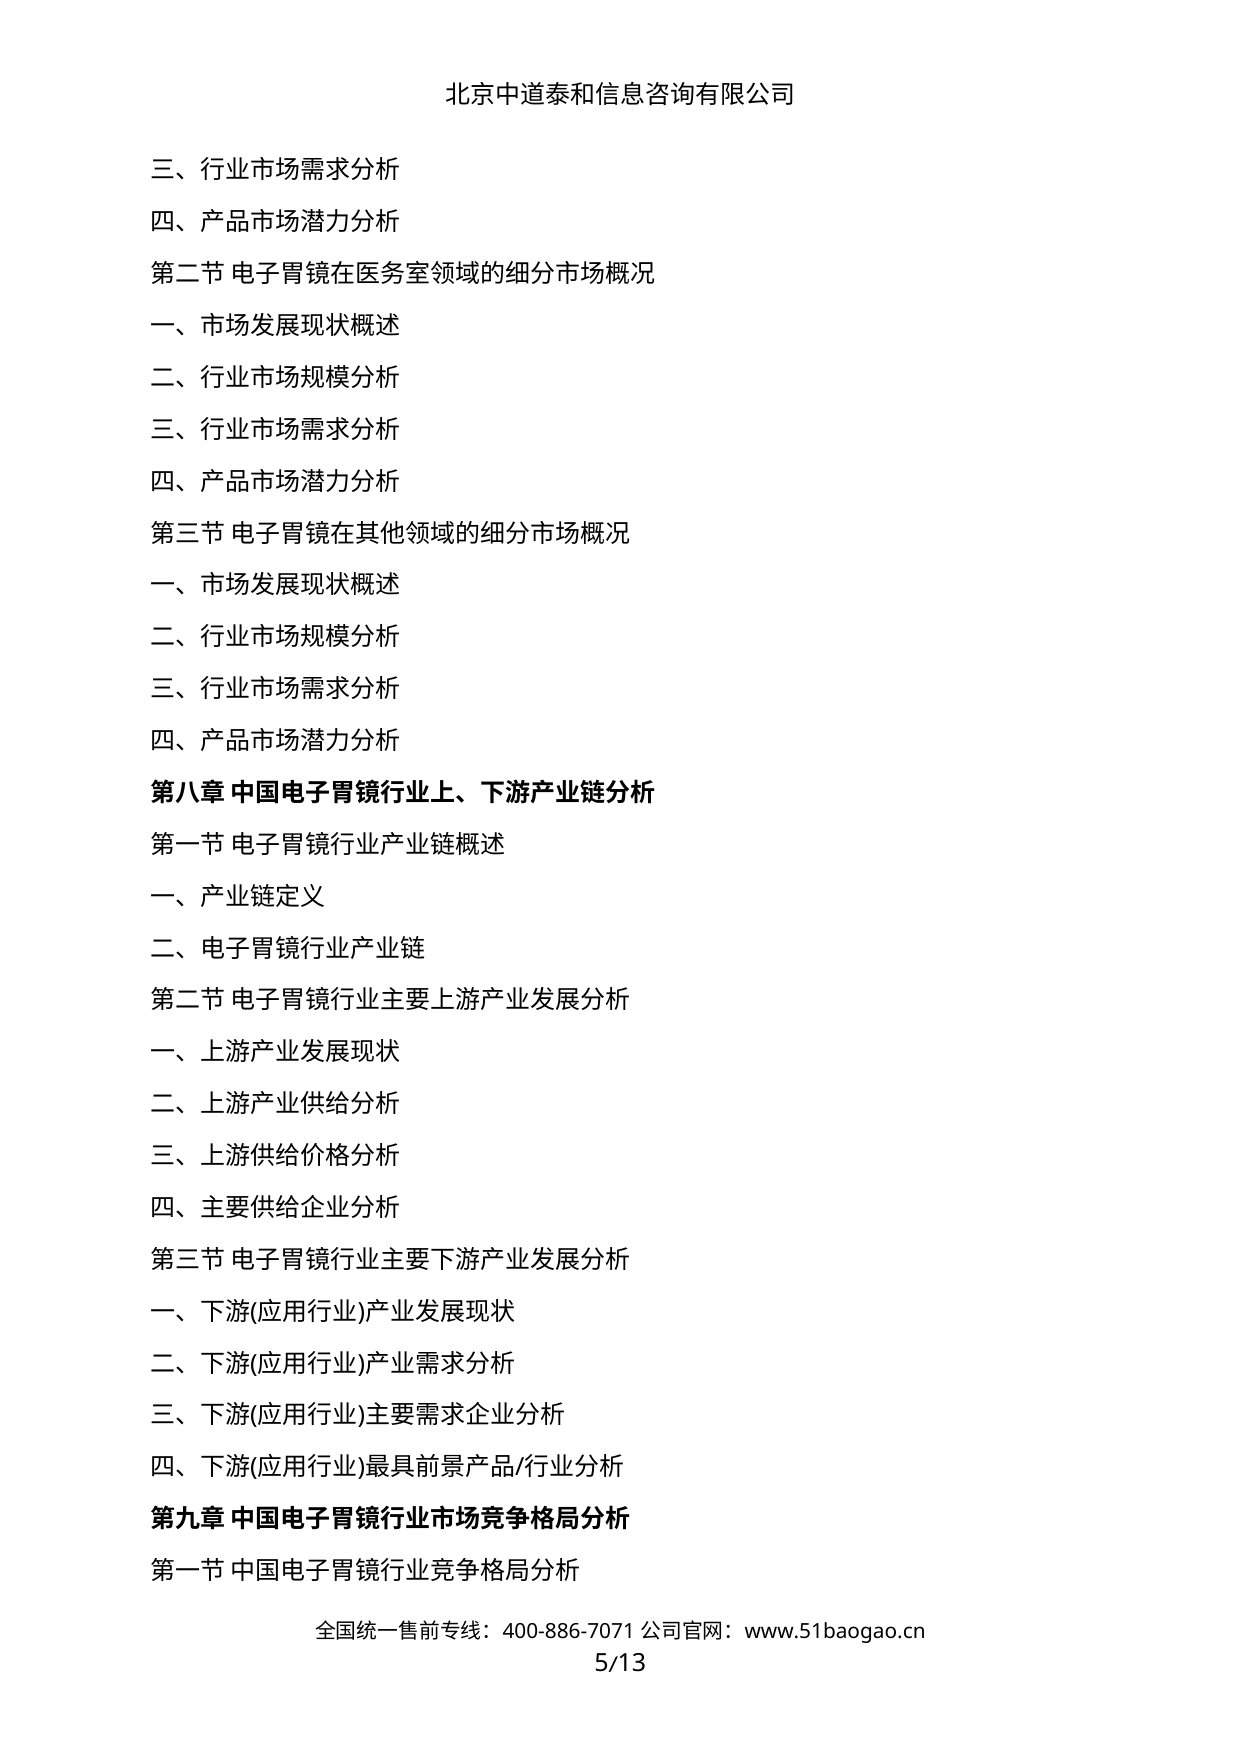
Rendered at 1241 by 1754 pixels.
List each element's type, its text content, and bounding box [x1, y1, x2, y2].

text 四、产品市场潜力分析 [150, 461, 1090, 497]
text 四、主要供给企业分析 [150, 1187, 1090, 1224]
text 第九章 中国电子胃镜行业市场竞争格局分析 [150, 1499, 1090, 1535]
text 二、行业市场规模分析 [150, 357, 1090, 394]
text 三、上游供给价格分析 [150, 1136, 1090, 1172]
text 一、市场发展现状概述 [150, 306, 1090, 342]
text 第一节 电子胃镜行业产业链概述 [150, 824, 1090, 861]
text 第三节 电子胃镜在其他领域的细分市场概况 [150, 513, 1090, 549]
text 第一节 中国电子胃镜行业竞争格局分析 [150, 1551, 1090, 1587]
text 第三节 电子胃镜行业主要下游产业发展分析 [150, 1239, 1090, 1276]
text 二、上游产业供给分析 [150, 1084, 1090, 1120]
text 二、下游(应用行业)产业需求分析 [150, 1343, 1090, 1379]
text 三、行业市场需求分析 [150, 409, 1090, 446]
text 二、行业市场规模分析 [150, 617, 1090, 653]
text 一、市场发展现状概述 [150, 565, 1090, 601]
text 一、产业链定义 [150, 876, 1090, 912]
text 四、下游(应用行业)最具前景产品/行业分析 [150, 1447, 1090, 1483]
text 四、产品市场潜力分析 [150, 721, 1090, 757]
text 一、下游(应用行业)产业发展现状 [150, 1291, 1090, 1327]
text 第二节 电子胃镜行业主要上游产业发展分析 [150, 980, 1090, 1016]
text 一、上游产业发展现状 [150, 1032, 1090, 1068]
text 二、电子胃镜行业产业链 [150, 928, 1090, 964]
text 第二节 电子胃镜在医务室领域的细分市场概况 [150, 254, 1090, 290]
text 三、下游(应用行业)主要需求企业分析 [150, 1395, 1090, 1431]
text 第八章 中国电子胃镜行业上、下游产业链分析 [150, 772, 1090, 809]
text 四、产品市场潜力分析 [150, 202, 1090, 238]
text 三、行业市场需求分析 [150, 669, 1090, 705]
text 三、行业市场需求分析 [150, 150, 1090, 186]
